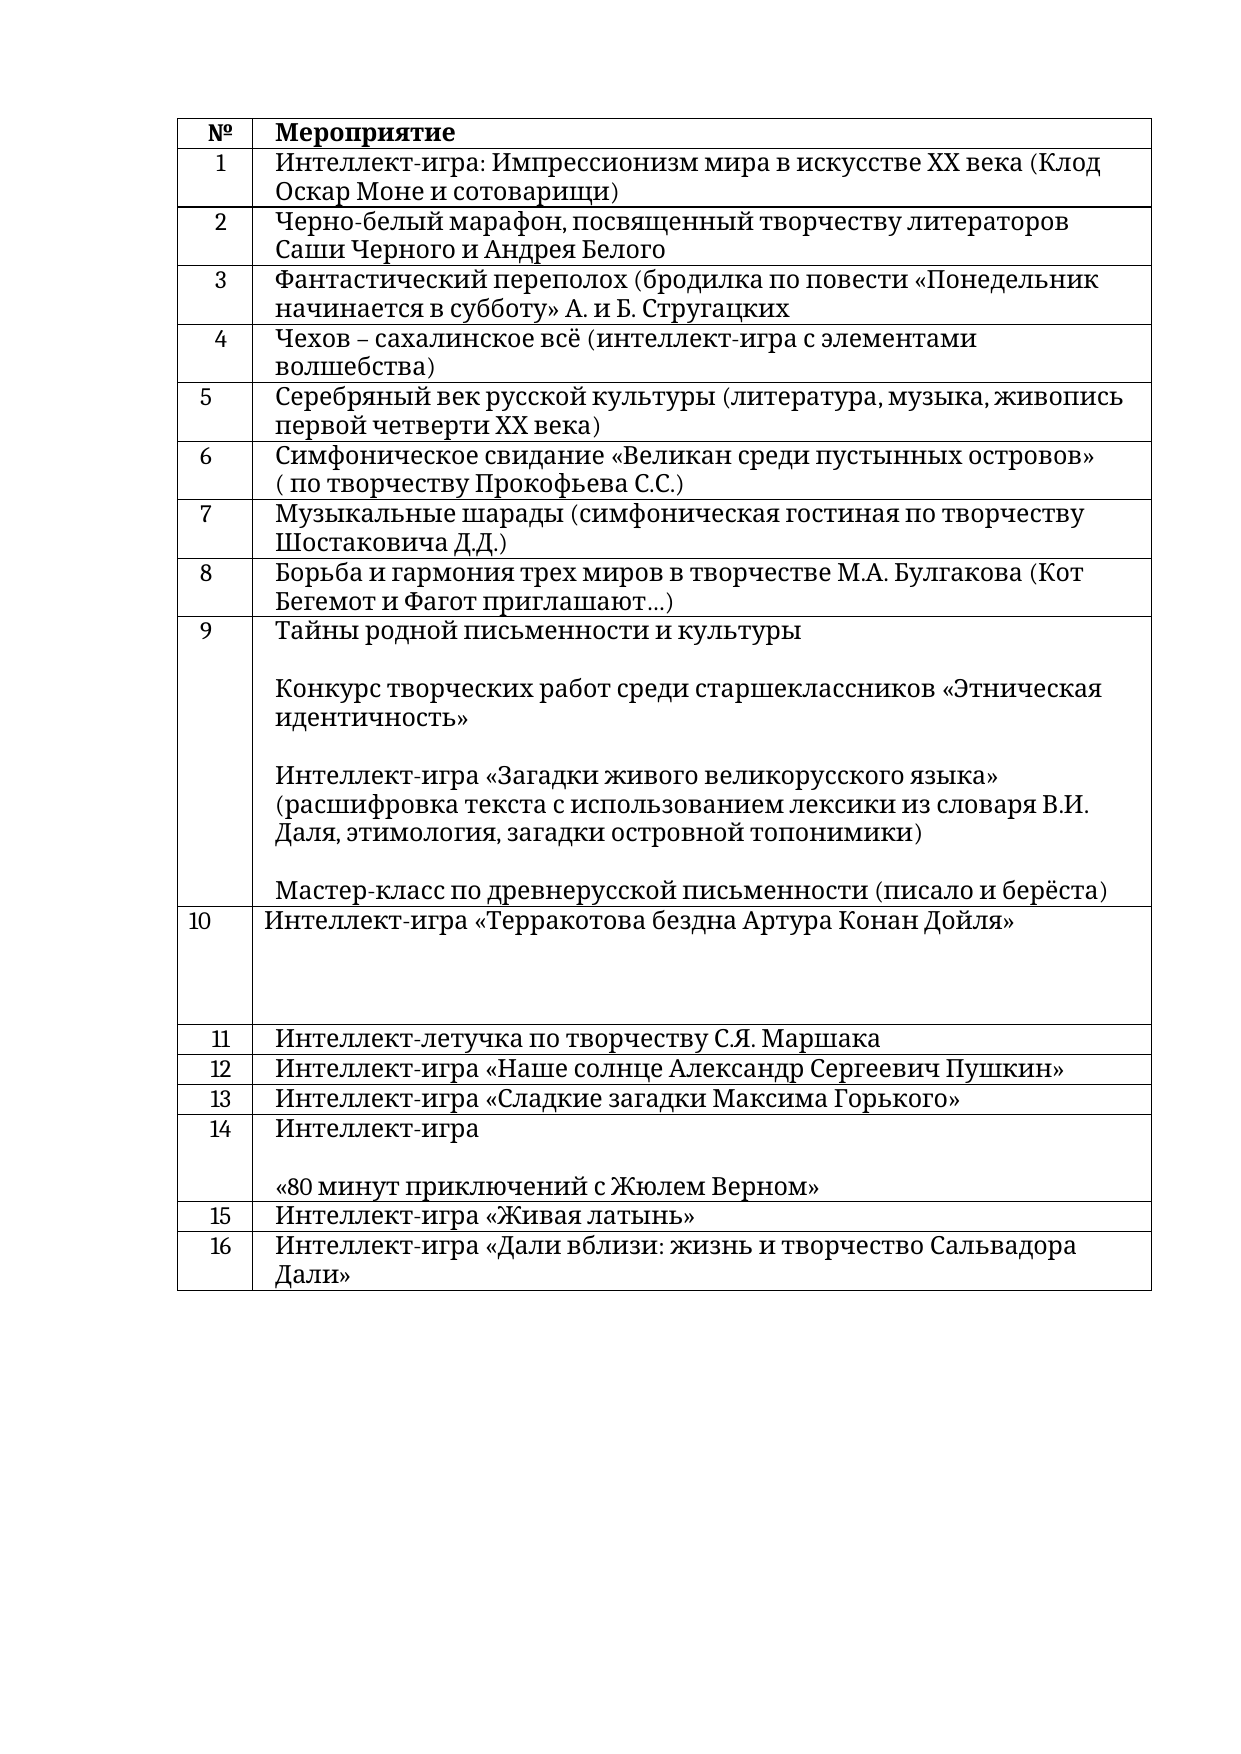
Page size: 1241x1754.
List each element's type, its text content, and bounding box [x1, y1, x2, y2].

table_cell 9 [178, 617, 252, 906]
table_cell Интеллект-игра «Терракотова бездна Артура Конан Дойля» [253, 907, 1151, 1024]
table_cell Интеллект-игра «Живая латынь» [253, 1202, 1151, 1231]
table_cell 13 [178, 1085, 252, 1113]
table_cell Музыкальные шарады (симфоническая гостиная по творчеству Шостаковича Д.Д.) [253, 500, 1151, 558]
table_cell Тайны родной письменности и культуры Конкурс творческих работ среди старшеклассников «Этническая идентичность» Интеллект-игра «Загадки живого великорусского языка» (расшифровка текста с использованием лексики из словаря В.И. Даля, этимология, загадки островной топонимики) Мастер-класс по древнерусской письменности (писало и берёста) [253, 617, 1151, 906]
table_cell Интеллект-игра «Наше солнце Александр Сергеевич Пушкин» [253, 1055, 1151, 1084]
table_cell 16 [178, 1232, 252, 1289]
table_cell 8 [178, 559, 252, 616]
table_cell Симфоническое свидание «Великан среди пустынных островов» ( по творчеству Прокофьева С.С.) [253, 442, 1151, 499]
table_cell 7 [178, 500, 252, 558]
table_cell 14 [178, 1115, 252, 1201]
table_cell 15 [178, 1202, 252, 1231]
table_header № [178, 119, 252, 148]
table_cell 6 [178, 442, 252, 499]
table_cell Фантастический переполох (бродилка по повести «Понедельник начинается в субботу» А. и Б. Стругацких [253, 266, 1151, 323]
table_cell Интеллект-игра «80 минут приключений с Жюлем Верном» [253, 1115, 1151, 1201]
table_cell 12 [178, 1055, 252, 1084]
table_cell 10 [178, 907, 252, 1024]
table_cell Интеллект-игра: Импрессионизм мира в искусстве ХХ века (Клод Оскар Моне и сотоварищи) [253, 149, 1151, 206]
table_header Мероприятие [253, 119, 1151, 148]
table_cell 11 [178, 1025, 252, 1054]
table_cell Борьба и гармония трех миров в творчестве М.А. Булгакова (Кот Бегемот и Фагот приглашают…) [253, 559, 1151, 616]
table_cell Серебряный век русской культуры (литература, музыка, живопись первой четверти ХХ века) [253, 383, 1151, 441]
table_cell Интеллект-летучка по творчеству С.Я. Маршака [253, 1025, 1151, 1054]
table_cell 4 [178, 325, 252, 382]
table_cell 3 [178, 266, 252, 323]
table_cell Чехов – сахалинское всё (интеллект-игра с элементами волшебства) [253, 325, 1151, 382]
table_cell Интеллект-игра «Дали вблизи: жизнь и творчество Сальвадора Дали» [253, 1232, 1151, 1289]
table_cell 1 [178, 149, 252, 206]
table_cell 5 [178, 383, 252, 441]
table_cell Черно-белый марафон, посвященный творчеству литераторов Саши Черного и Андрея Белого [253, 208, 1151, 265]
table_cell 2 [178, 208, 252, 265]
table_cell Интеллект-игра «Сладкие загадки Максима Горького» [253, 1085, 1151, 1113]
